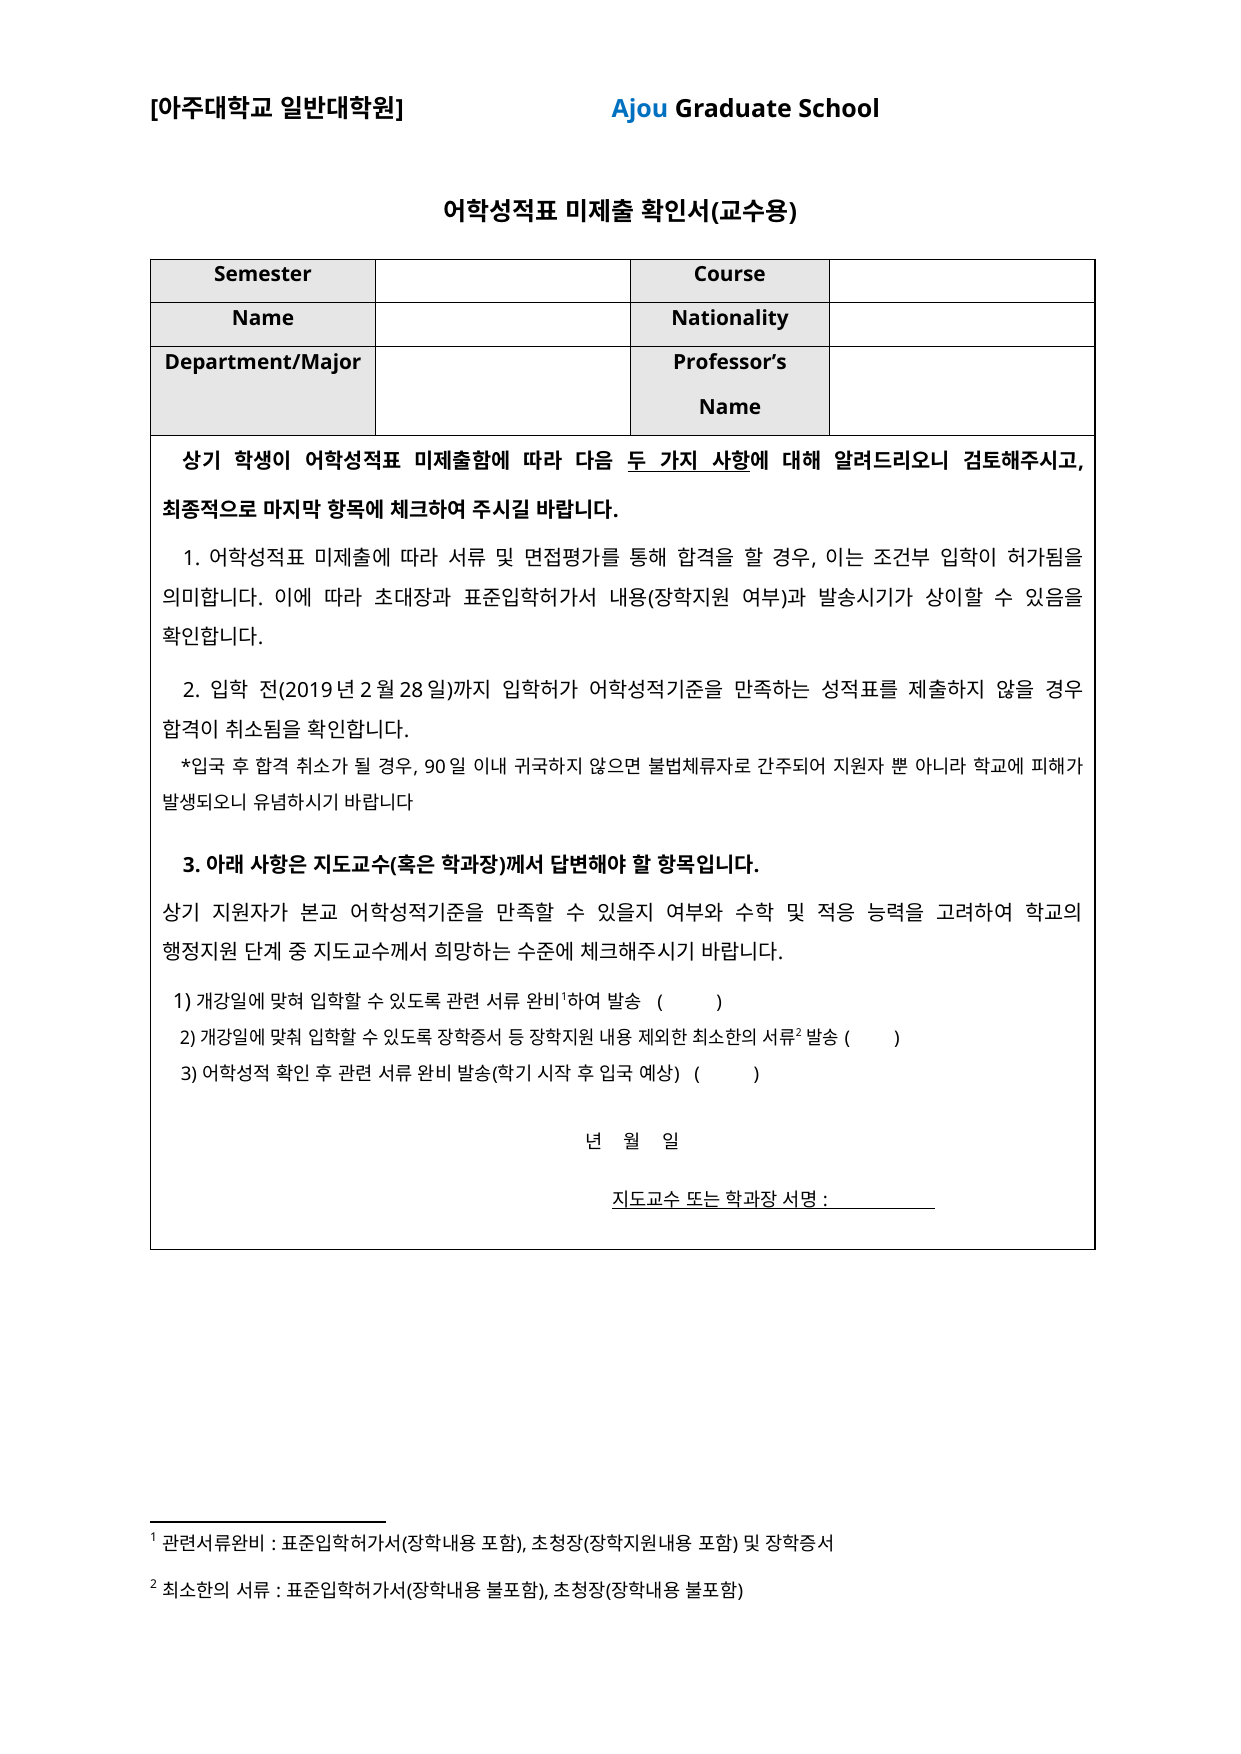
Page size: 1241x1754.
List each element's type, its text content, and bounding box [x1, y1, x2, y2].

table_cell [830, 347, 1094, 435]
table_cell [376, 347, 630, 435]
table_cell Name [151, 303, 375, 346]
table_header Course [631, 260, 829, 302]
text 어학성적표 미제출 확인서(교수용) [150, 191, 1090, 228]
table_cell Professor’s Name [631, 347, 829, 435]
table_cell Department/Major [151, 347, 375, 435]
table_cell 상기 학생이 어학성적표 미제출함에 따라 다음 두 가지 사항에 대해 알려드리오니 검토해주시고, 최종적으로 마지막 항목에 체크하여 주시길 바랍니다. 1. 어학성적표 미제출에 따라 서류 및 면접평가를 통해 합격을 할 경우, 이는 조건부 입학이 허가됨을 의미합니다. 이에 따라 초대장과 표준입학허가서 내용(장학지원 여부)과 발송시기가 상이할 수 있음을 확인합니다. 2. 입학 전(2019년2월28일)까지 입학허가 어학성적기준을 만족하는 성적표를 제출하지 않을 경우 합격이 취소됨을 확인합니다. *입국 후 합격 취소가 될 경우, 90일 이내 귀국하지 않으면 불법체류자로 간주되어 지원자 뿐 아니라 학교에 피해가 발생되오니 유념하시기 바랍니다 3. 아래 사항은 지도교수(혹은 학과장)께서 답변해야 할 항목입니다. 상기 지원자가 본교 어학성적기준을 만족할 수 있을지 여부와 수학 및 적응 능력을 고려하여 학교의 행정지원 단계 중 지도교수께서 희망하는 수준에 체크해주시기 바랍니다. 1) 개강일에 맞혀 입학할 수 있도록 관련 서류 완비하여 발송 ( ) 2) 개강일에 맞춰 입학할 수 있도록 장학증서 등 장학지원 내용 제외한 최소한의 서류 발송 ( ) 3) 어학성적 확인 후 관련 서류 완비 발송(학기 시작 후 입국 예상) ( ) 년 월 일 지도교수 또는 학과장 서명 : [151, 436, 1094, 1249]
table_header [376, 260, 630, 302]
table_cell [376, 303, 630, 346]
table_cell [830, 303, 1094, 346]
table_header Semester [151, 260, 375, 302]
table_header [830, 260, 1094, 302]
table_cell Nationality [631, 303, 829, 346]
